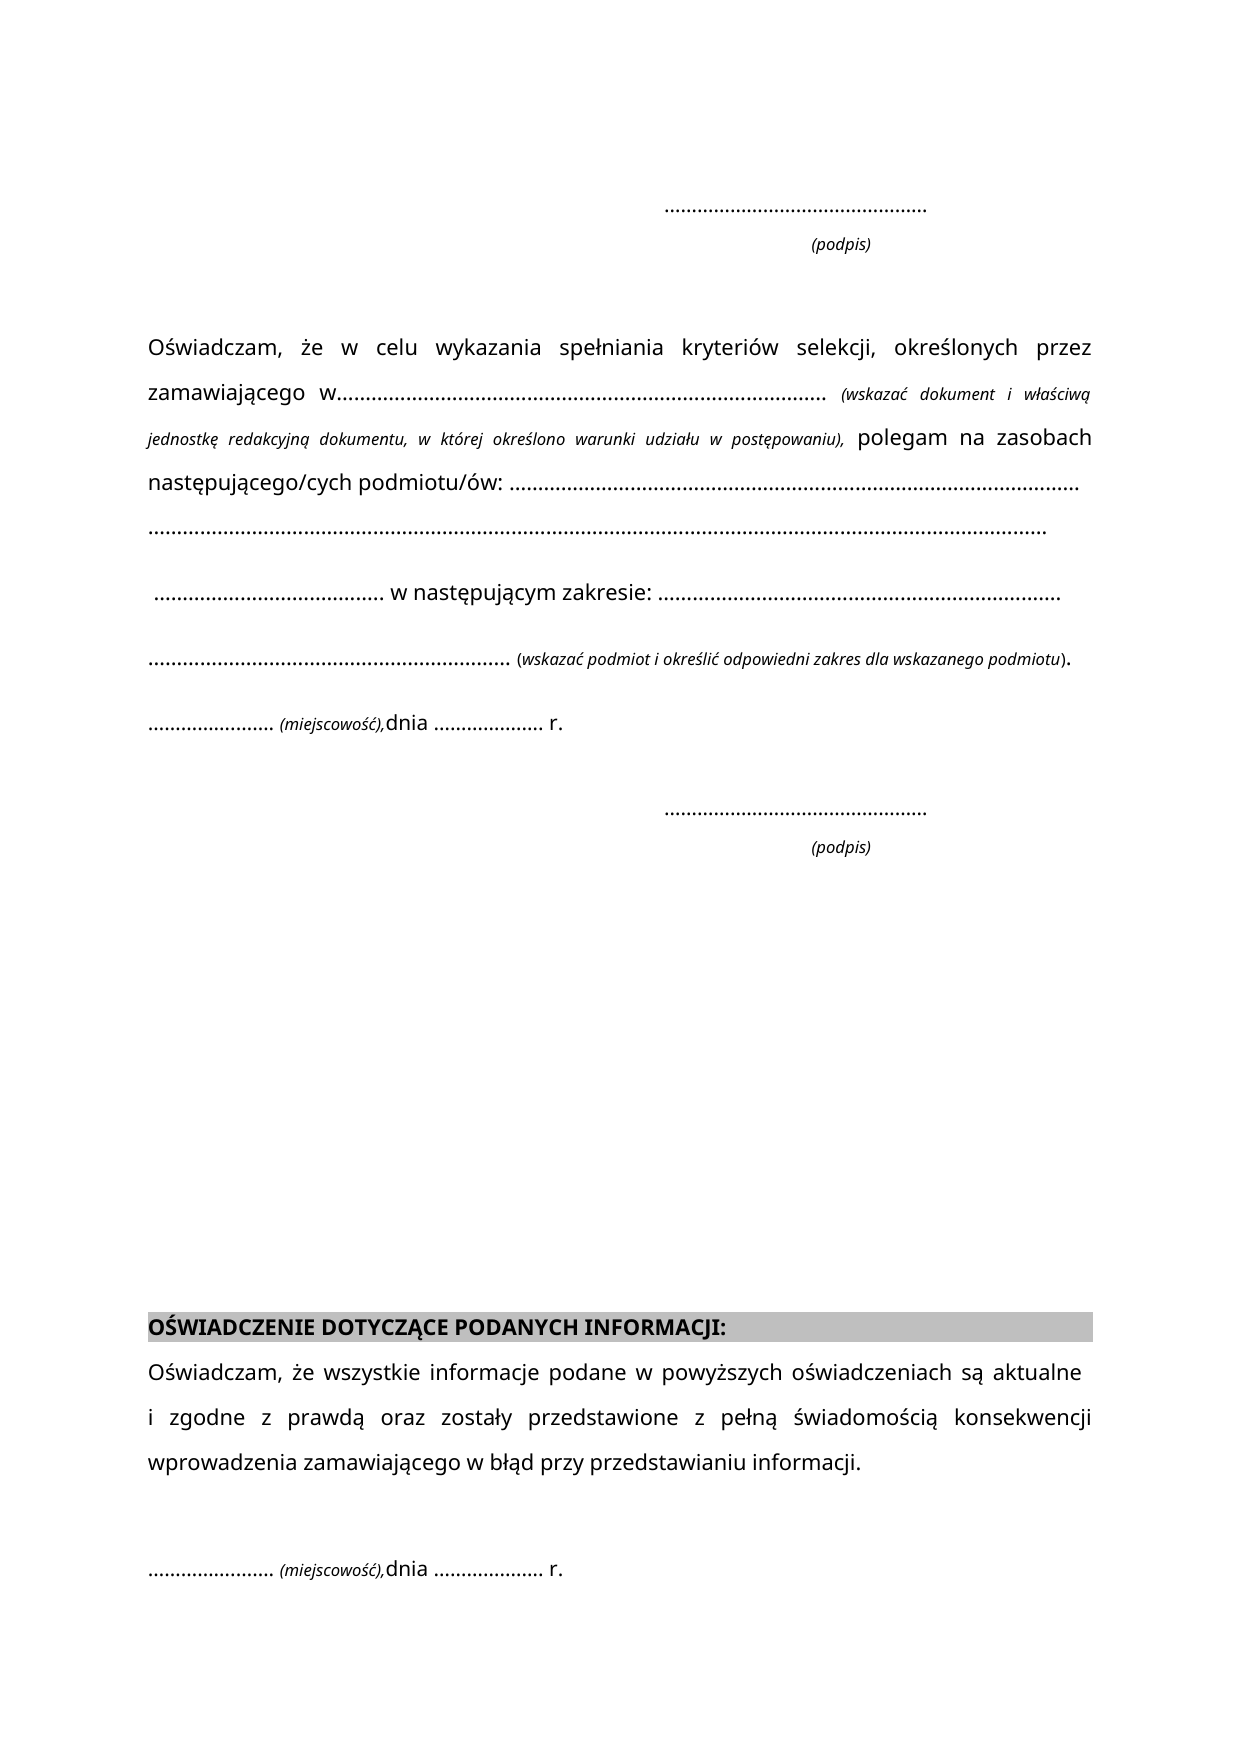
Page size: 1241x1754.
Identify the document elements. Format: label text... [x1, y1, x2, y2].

text ……………………………………………………… (wskazać podmiot i określić odpowiedni zakres dla wskazanego podmiotu). [148, 642, 1093, 672]
text (podpis) [738, 836, 1093, 858]
text …………….……. (miejscowość),dnia ………….……. r. [148, 708, 1093, 736]
text Oświadczam, że wszystkie informacje podane w powyższych oświadczeniach są aktualne i zgodne z prawdą oraz zostały przedstawione z pełną świadomością konsekwencji wprowadzenia zamawiającego w błąd przy przedstawianiu informacji. [148, 1357, 1093, 1476]
text OŚWIADCZENIE DOTYCZĄCE PODANYCH INFORMACJI: [148, 1312, 1093, 1342]
text ………………………..……….. w następującym zakresie: ……………………………………………………………. [148, 577, 1093, 606]
text ………………………………………………………………………………………………………………………………………… [148, 511, 1093, 541]
text Oświadczam, że w celu wykazania spełniania kryteriów selekcji, określonych przez zamawiającego w…………………………………………………………..…………….. (wskazać dokument i właściwą jednostkę redakcyjną dokumentu, w której określono warunki udziału w postępowaniu), polegam na zasobach następującego/cych podmiotu/ów: ……………………………………………………………………………………… [148, 332, 1093, 496]
text …………….……. (miejscowość),dnia ………….……. r. [148, 1554, 1093, 1583]
text ………………………………………… [148, 190, 1093, 219]
text ………………………………………… [148, 793, 1093, 821]
text (podpis) [738, 233, 1093, 256]
